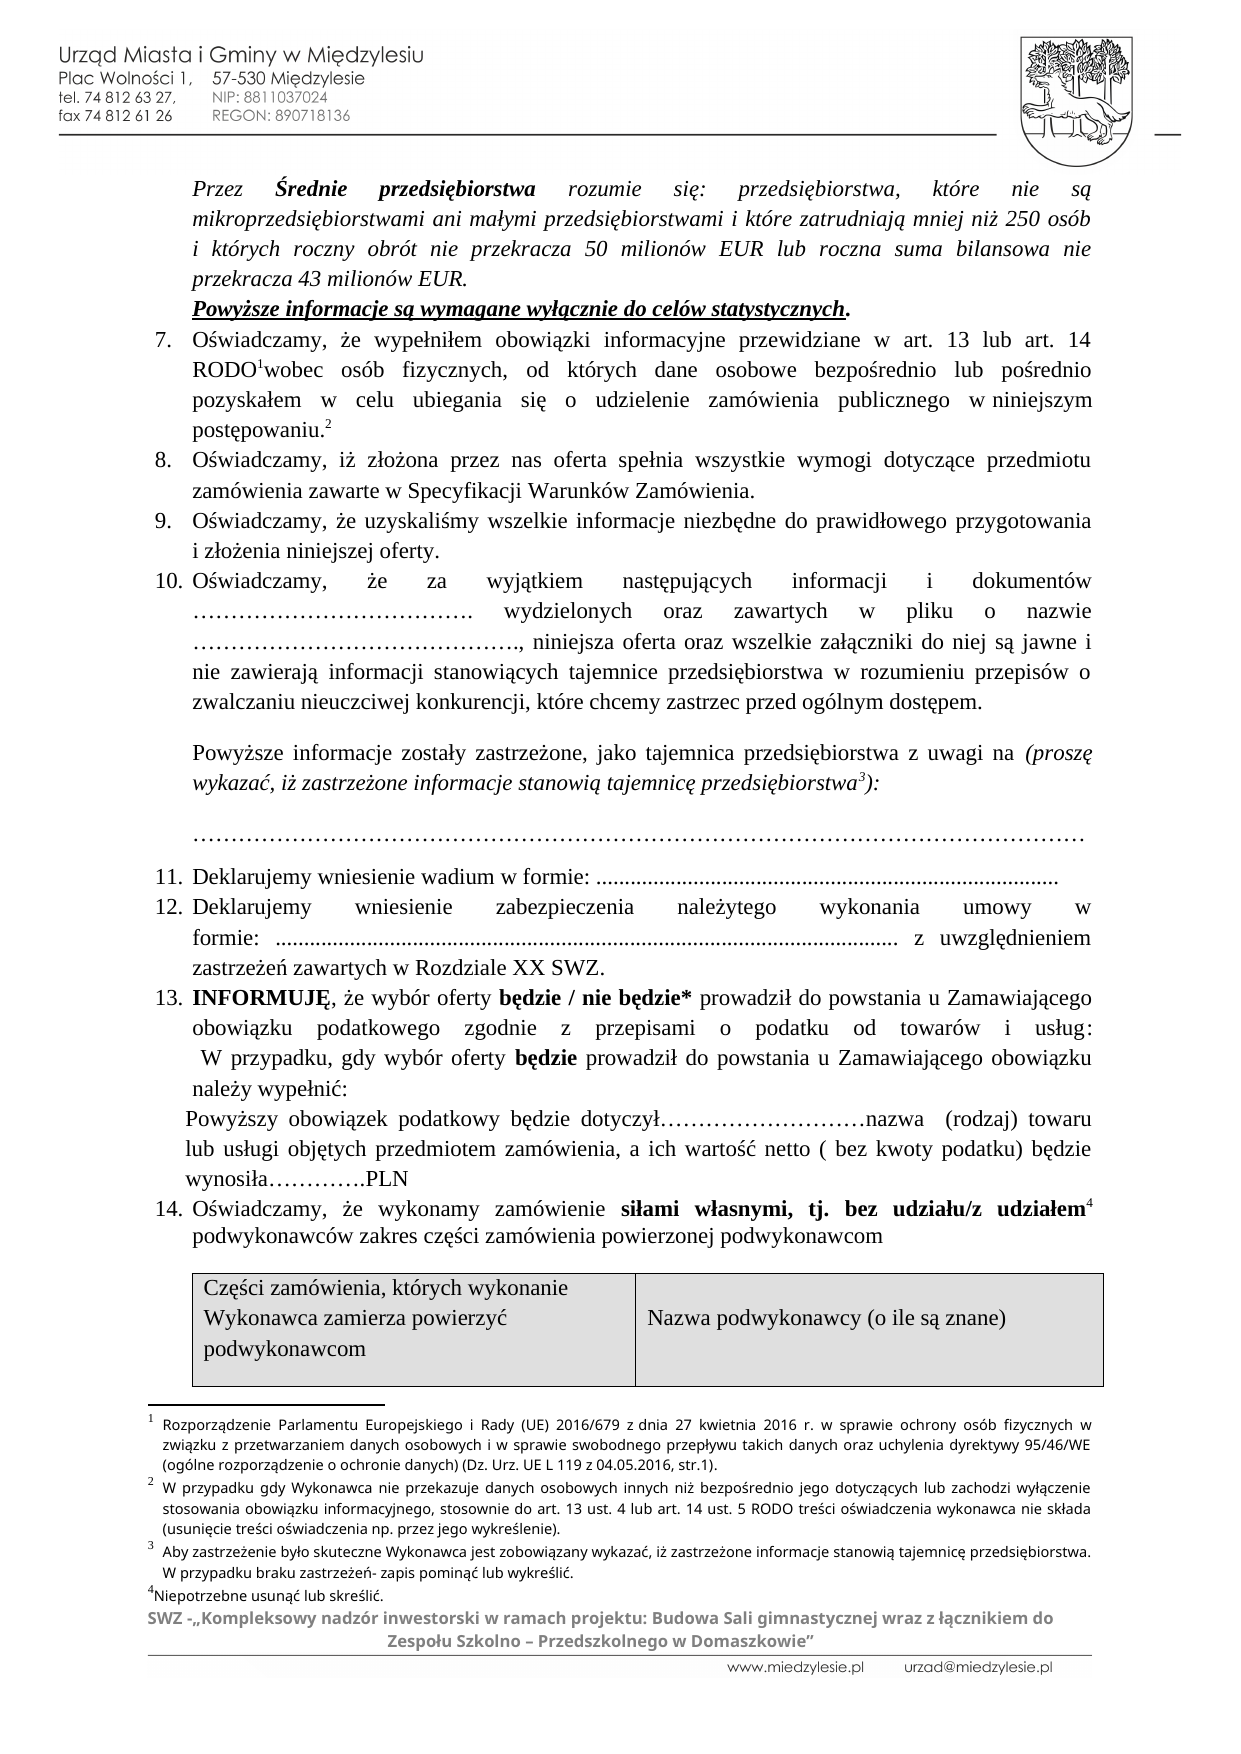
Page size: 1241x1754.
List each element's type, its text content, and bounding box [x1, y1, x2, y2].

table_header Części zamówienia, których wykonanie Wykonawca zamierza powierzyć podwykonawcom [193, 1274, 635, 1386]
list Deklarujemy wniesienie wadium w formie: ................................................................................. [154, 863, 1093, 889]
text Powyższe informacje zostały zastrzeżone, jako tajemnica przedsiębiorstwa z uwagi na (proszę wykazać, iż zastrzeżone informacje stanowią tajemnicę przedsiębiorstwa): [192, 739, 1093, 796]
picture [58, 29, 1182, 175]
list Oświadczamy, że wykonamy zamówienie siłami własnymi, tj. bez udziału/z udziałem podwykonawców zakres części zamówienia powierzonej podwykonawcom [154, 1196, 1093, 1248]
text ……………………………………………………………………………………………………… [192, 821, 1093, 847]
list Oświadczamy, iż złożona przez nas oferta spełnia wszystkie wymogi dotyczące przedmiotu zamówienia zawarte w Specyfikacji Warunków Zamówienia. [154, 447, 1093, 503]
text Przez Średnie przedsiębiorstwa rozumie się: przedsiębiorstwa, które nie są mikroprzedsiębiorstwami ani małymi przedsiębiorstwami i które zatrudniają mniej niż 250 osób i których roczny obrót nie przekracza 50 milionów EUR lub roczna suma bilansowa nie przekracza 43 milionów EUR. [192, 175, 1093, 292]
list Oświadczamy, że wypełniłem obowiązki informacyjne przewidziane w art. 13 lub art. 14 RODOwobec osób fizycznych, od których dane osobowe bezpośrednio lub pośrednio pozyskałem w celu ubiegania się o udzielenie zamówienia publicznego w niniejszym postępowaniu. [154, 326, 1093, 443]
table_header Nazwa podwykonawcy (o ile są znane) [636, 1274, 1103, 1386]
list Deklarujemy wniesienie zabezpieczenia należytego wykonania umowy w formie: ............................................................................................................. z uwzględnieniem zastrzeżeń zawartych w Rozdziale XX SWZ. [154, 893, 1093, 980]
text Powyższe informacje są wymagane wyłącznie do celów statystycznych. [192, 296, 1093, 322]
list Oświadczamy, że uzyskaliśmy wszelkie informacje niezbędne do prawidłowego przygotowania i złożenia niniejszej oferty. [154, 507, 1093, 563]
picture [147, 1652, 1093, 1678]
text Powyższy obowiązek podatkowy będzie dotyczył………………………nazwa (rodzaj) towaru lub usługi objętych przedmiotem zamówienia, a ich wartość netto ( bez kwoty podatku) będzie wynosiła………….PLN [185, 1105, 1093, 1192]
list Oświadczamy, że za wyjątkiem następujących informacji i dokumentów ………………………………. wydzielonych oraz zawartych w pliku o nazwie ……………………………………., niniejsza oferta oraz wszelkie załączniki do niej są jawne i nie zawierają informacji stanowiących tajemnice przedsiębiorstwa w rozumieniu przepisów o zwalczaniu nieuczciwej konkurencji, które chcemy zastrzec przed ogólnym dostępem. [154, 567, 1093, 714]
list INFORMUJĘ, że wybór oferty będzie / nie będzie* prowadził do powstania u Zamawiającego obowiązku podatkowego zgodnie z przepisami o podatku od towarów i usług: W przypadku, gdy wybór oferty będzie prowadził do powstania u Zamawiającego obowiązku należy wypełnić: [154, 984, 1093, 1101]
